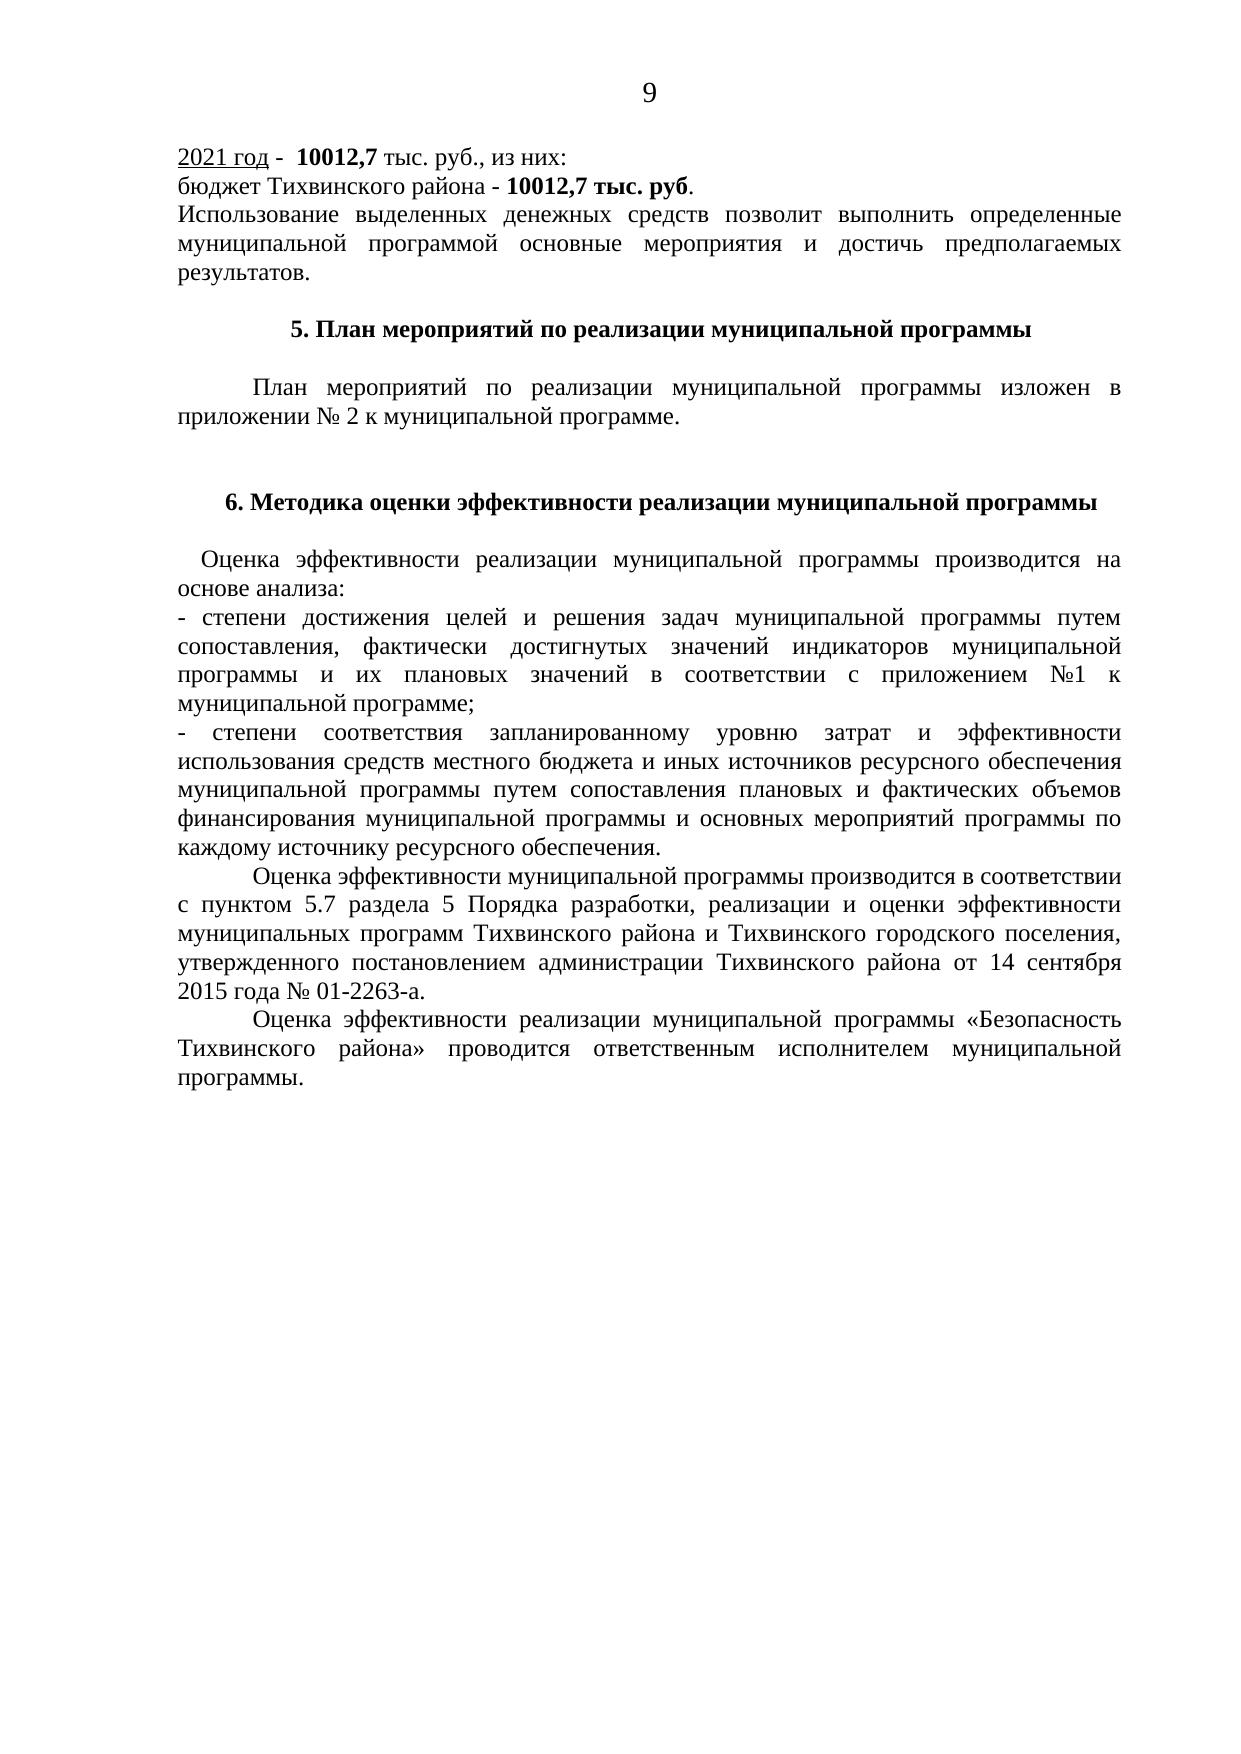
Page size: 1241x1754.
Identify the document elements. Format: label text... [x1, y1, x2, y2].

text Использование выделенных денежных средств позволит выполнить определенные муниципальной программой основные мероприятия и достичь предполагаемых результатов. [177, 199, 1122, 286]
text бюджет Тихвинского района - 10012,7 тыс. руб. [177, 171, 1122, 199]
text Оценка эффективности муниципальной программы производится в соответствии с пунктом 5.7 раздела 5 Порядка разработки, реализации и оценки эффективности муниципальных программ Тихвинского района и Тихвинского городского поселения, утвержденного постановлением администрации Тихвинского района от 14 сентября 2015 года № 01-2263-а. [177, 861, 1122, 1004]
text Оценка эффективности реализации муниципальной программы «Безопасность Тихвинского района» проводится ответственным исполнителем муниципальной программы. [177, 1004, 1122, 1091]
text 2021 год - 10012,7 тыс. руб., из них: [177, 142, 1122, 171]
text 5. План мероприятий по реализации муниципальной программы [177, 314, 1122, 343]
text 6. Методика оценки эффективности реализации муниципальной программы [177, 487, 1122, 516]
text - степени достижения целей и решения задач муниципальной программы путем сопоставления, фактически достигнутых значений индикаторов муниципальной программы и их плановых значений в соответствии с приложением №1 к муниципальной программе; [177, 602, 1122, 717]
text - степени соответствия запланированному уровню затрат и эффективности использования средств местного бюджета и иных источников ресурсного обеспечения муниципальной программы путем сопоставления плановых и фактических объемов финансирования муниципальной программы и основных мероприятий программы по каждому источнику ресурсного обеспечения. [177, 717, 1122, 861]
text Оценка эффективности реализации муниципальной программы производится на основе анализа: [177, 544, 1122, 602]
text План мероприятий по реализации муниципальной программы изложен в приложении № 2 к муниципальной программе. [177, 372, 1122, 429]
